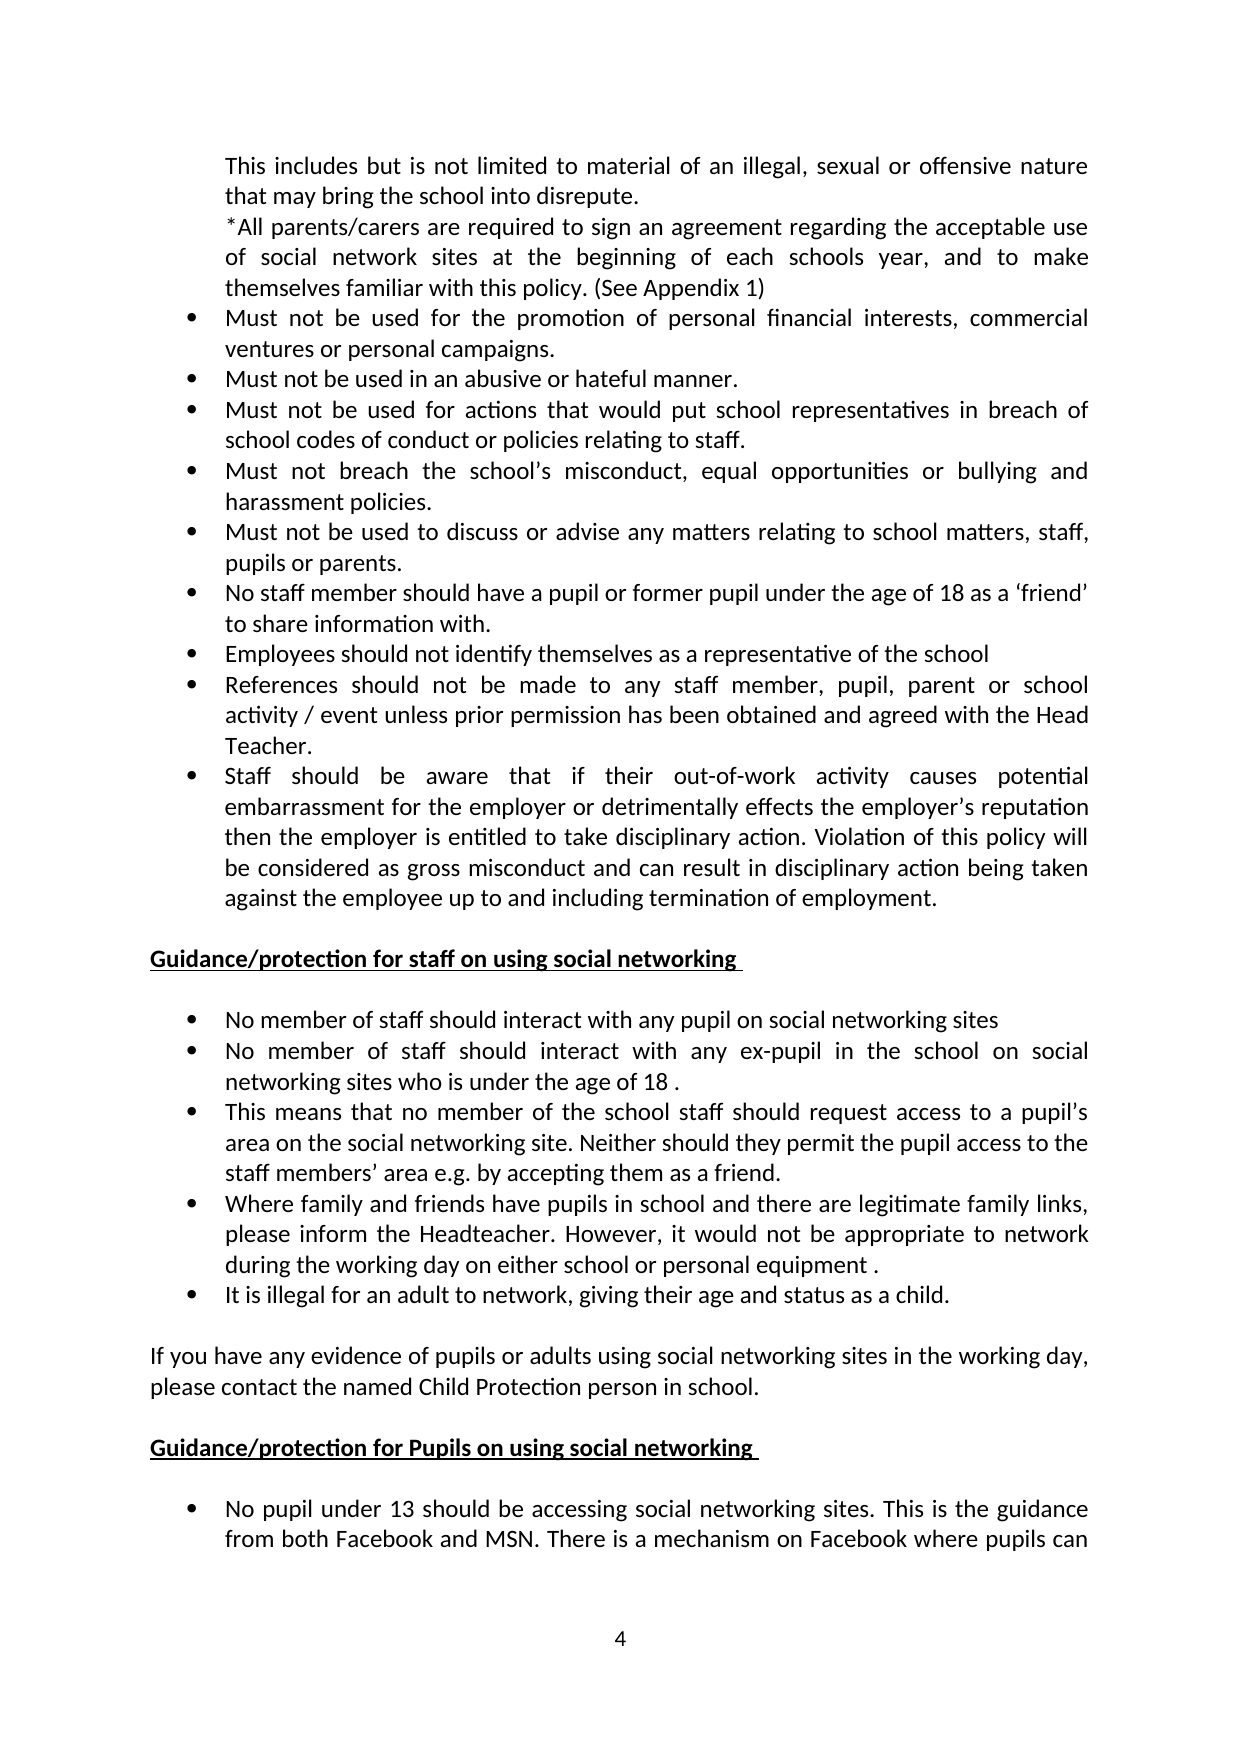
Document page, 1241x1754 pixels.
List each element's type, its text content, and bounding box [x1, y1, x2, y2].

list Must not be used for the promotion of personal financial interests, commercial ventures or personal campaigns. [187, 303, 1090, 364]
list This means that no member of the school staff should request access to a pupil’s area on the social networking site. Neither should they permit the pupil access to the staff members’ area e.g. by accepting them as a friend. [187, 1096, 1090, 1188]
list No member of staff should interact with any ex-pupil in the school on social networking sites who is under the age of 18 . [187, 1035, 1090, 1096]
list Staff should be aware that if their out-of-work activity causes potential embarrassment for the employer or detrimentally effects the employer’s reputation then the employer is entitled to take disciplinary action. Violation of this policy will be considered as gross misconduct and can result in disciplinary action being taken against the employee up to and including termination of employment. [187, 760, 1090, 913]
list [187, 1493, 1090, 1554]
list Must not breach the school’s misconduct, equal opportunities or bullying and harassment policies. [187, 455, 1090, 516]
list No staff member should have a pupil or former pupil under the age of 18 as a ‘friend’ to share information with. [187, 577, 1090, 638]
list Where family and friends have pupils in school and there are legitimate family links, please inform the Headteacher. However, it would not be appropriate to network during the working day on either school or personal equipment . [187, 1188, 1090, 1279]
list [187, 150, 1090, 211]
list Must not be used to discuss or advise any matters relating to school matters, staff, pupils or parents. [187, 516, 1090, 577]
text *All parents/carers are required to sign an agreement regarding the acceptable use of social network sites at the beginning of each schools year, and to make themselves familiar with this policy. (See Appendix 1) [225, 211, 1090, 303]
list References should not be made to any staff member, pupil, parent or school activity / event unless prior permission has been obtained and agreed with the Head Teacher. [187, 669, 1090, 760]
text Guidance/protection for Pupils on using social networking [150, 1432, 1090, 1462]
list It is illegal for an adult to network, giving their age and status as a child. [187, 1279, 1090, 1310]
text If you have any evidence of pupils or adults using social networking sites in the working day, please contact the named Child Protection person in school. [150, 1340, 1090, 1401]
list No member of staff should interact with any pupil on social networking sites [187, 1004, 1090, 1035]
list Employees should not identify themselves as a representative of the school [187, 638, 1090, 669]
list Must not be used for actions that would put school representatives in breach of school codes of conduct or policies relating to staff. [187, 394, 1090, 455]
list Must not be used in an abusive or hateful manner. [187, 364, 1090, 394]
text Guidance/protection for staff on using social networking [150, 943, 1090, 974]
